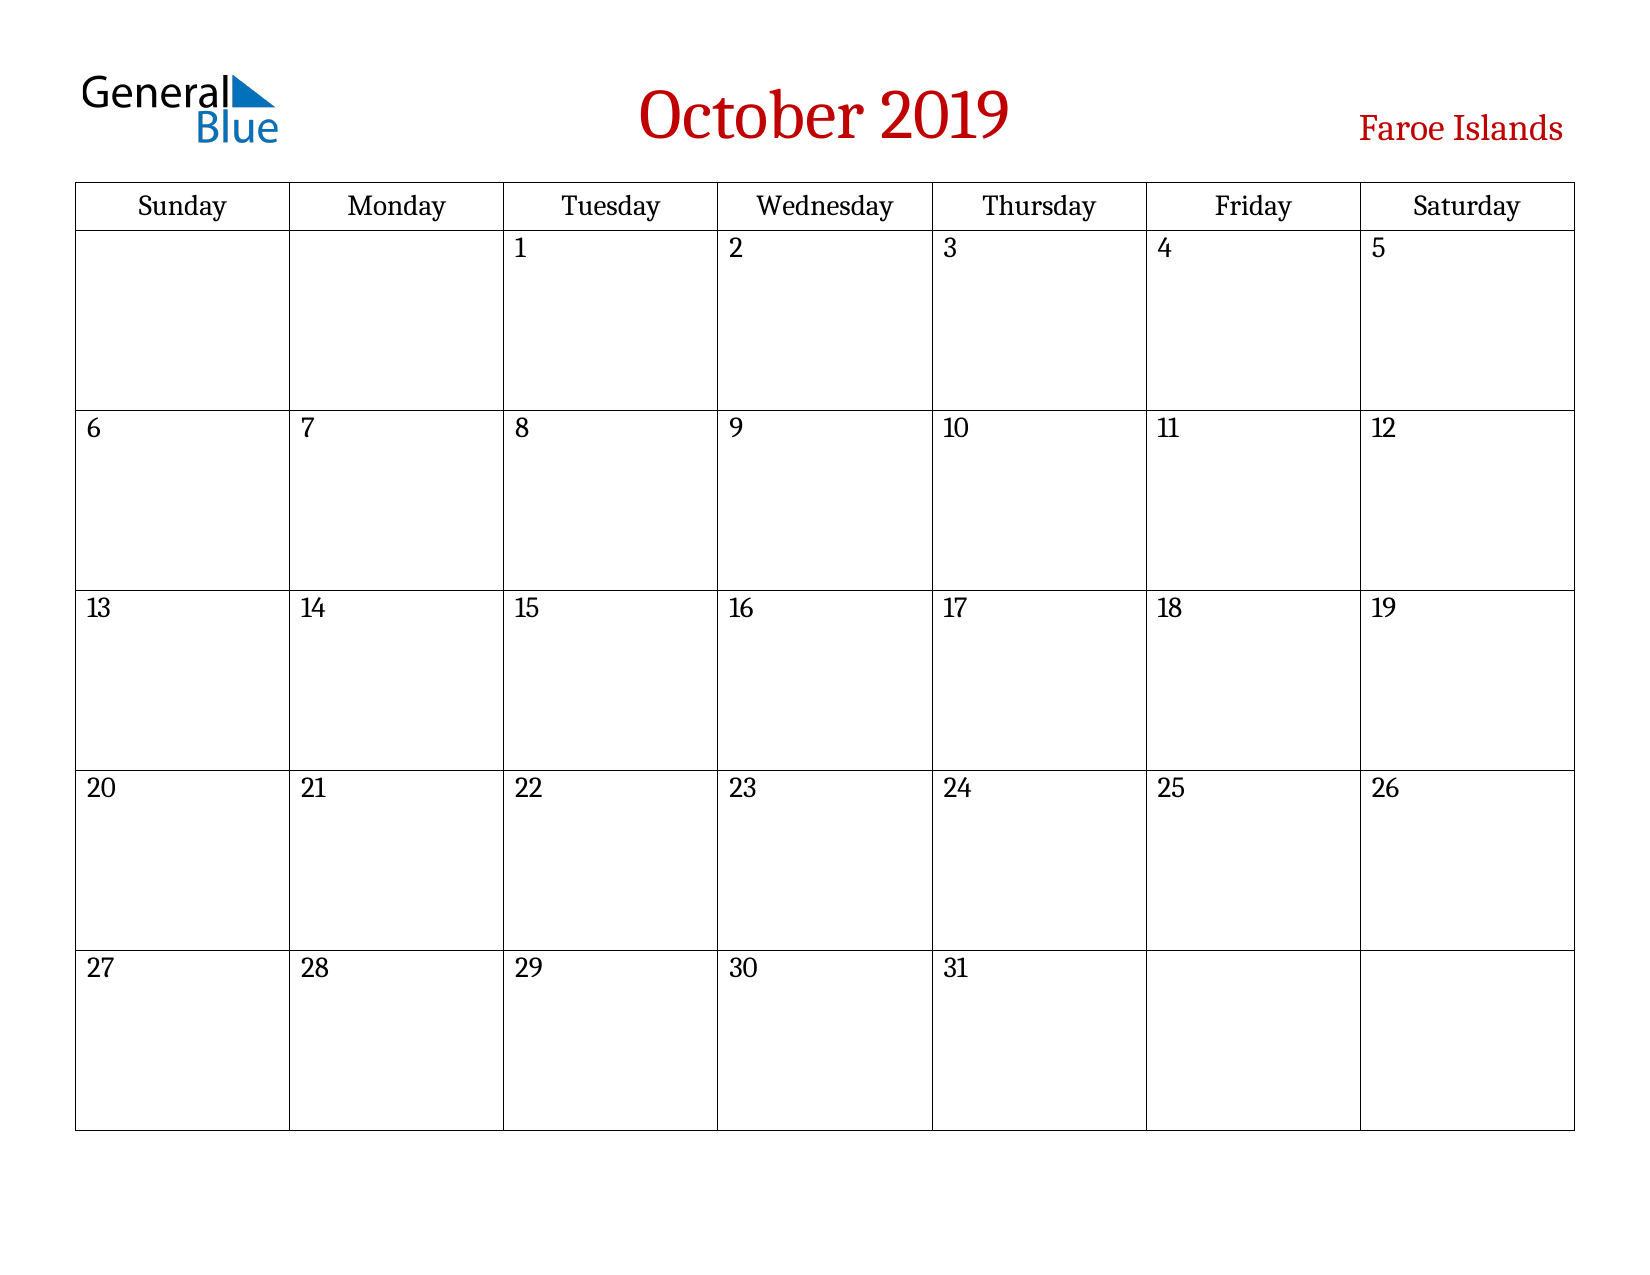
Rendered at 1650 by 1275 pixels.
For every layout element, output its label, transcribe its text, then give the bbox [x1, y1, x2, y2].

table_cell [504, 625, 717, 770]
table_cell 7 [290, 411, 503, 444]
table_cell [718, 985, 932, 1130]
table_cell 2 [718, 231, 932, 264]
table_cell [1361, 951, 1574, 985]
table_cell [290, 231, 503, 264]
table_cell [1147, 951, 1360, 985]
table_cell 26 [1361, 771, 1574, 805]
table_cell [290, 445, 503, 590]
table_cell 14 [290, 591, 503, 625]
table_cell [1147, 805, 1360, 950]
table_cell [76, 625, 289, 770]
table_cell [933, 625, 1146, 770]
table_cell [1361, 445, 1574, 590]
table_cell [504, 985, 717, 1130]
table_header October 2019 [504, 75, 1146, 182]
table_cell [76, 231, 289, 264]
table_cell 17 [933, 591, 1146, 625]
table_cell 19 [1361, 591, 1574, 625]
table_cell 22 [504, 771, 717, 805]
table_header [76, 75, 503, 182]
table_cell 25 [1147, 771, 1360, 805]
table_cell [290, 805, 503, 950]
table_cell 8 [504, 411, 717, 444]
table_cell 15 [504, 591, 717, 625]
table_cell [76, 265, 289, 410]
table_cell [718, 805, 932, 950]
table_cell [933, 265, 1146, 410]
table_cell Thursday [933, 183, 1146, 230]
table_cell 5 [1361, 231, 1574, 264]
table_cell 4 [1147, 231, 1360, 264]
table_cell Saturday [1361, 183, 1574, 230]
table_cell 9 [718, 411, 932, 444]
table_cell 6 [76, 411, 289, 444]
table_cell [290, 265, 503, 410]
table_cell 16 [718, 591, 932, 625]
table_cell [933, 445, 1146, 590]
table_cell 21 [290, 771, 503, 805]
table_cell Tuesday [504, 183, 717, 230]
table_cell 23 [718, 771, 932, 805]
table_cell [1361, 805, 1574, 950]
table_cell [76, 445, 289, 590]
table_cell [290, 985, 503, 1130]
table_cell 28 [290, 951, 503, 985]
table_cell [718, 265, 932, 410]
table_cell [1147, 985, 1360, 1130]
table_cell [1147, 625, 1360, 770]
table_cell [1147, 445, 1360, 590]
table_cell 1 [504, 231, 717, 264]
table_cell 3 [933, 231, 1146, 264]
table_cell [933, 805, 1146, 950]
table_cell [504, 265, 717, 410]
table_header Faroe Islands [1146, 75, 1574, 182]
table_cell [1361, 265, 1574, 410]
table_cell [76, 985, 289, 1130]
table_cell Wednesday [718, 183, 932, 230]
table_cell 18 [1147, 591, 1360, 625]
table_cell [1361, 625, 1574, 770]
table_cell [504, 445, 717, 590]
table_cell Sunday [76, 183, 289, 230]
table_cell 12 [1361, 411, 1574, 444]
table_cell [933, 985, 1146, 1130]
table_cell [290, 625, 503, 770]
table_cell 27 [76, 951, 289, 985]
table_cell 31 [933, 951, 1146, 985]
table_cell Friday [1147, 183, 1360, 230]
table_cell 20 [76, 771, 289, 805]
table_cell [718, 445, 932, 590]
table_cell [76, 805, 289, 950]
table_cell 29 [504, 951, 717, 985]
picture [82, 75, 278, 143]
table_cell [1361, 985, 1574, 1130]
table_cell [1147, 265, 1360, 410]
table_cell 13 [76, 591, 289, 625]
table_cell 24 [933, 771, 1146, 805]
table_cell 11 [1147, 411, 1360, 444]
table_cell Monday [290, 183, 503, 230]
table_cell [718, 625, 932, 770]
table_cell [504, 805, 717, 950]
table_cell 30 [718, 951, 932, 985]
table_cell 10 [933, 411, 1146, 444]
